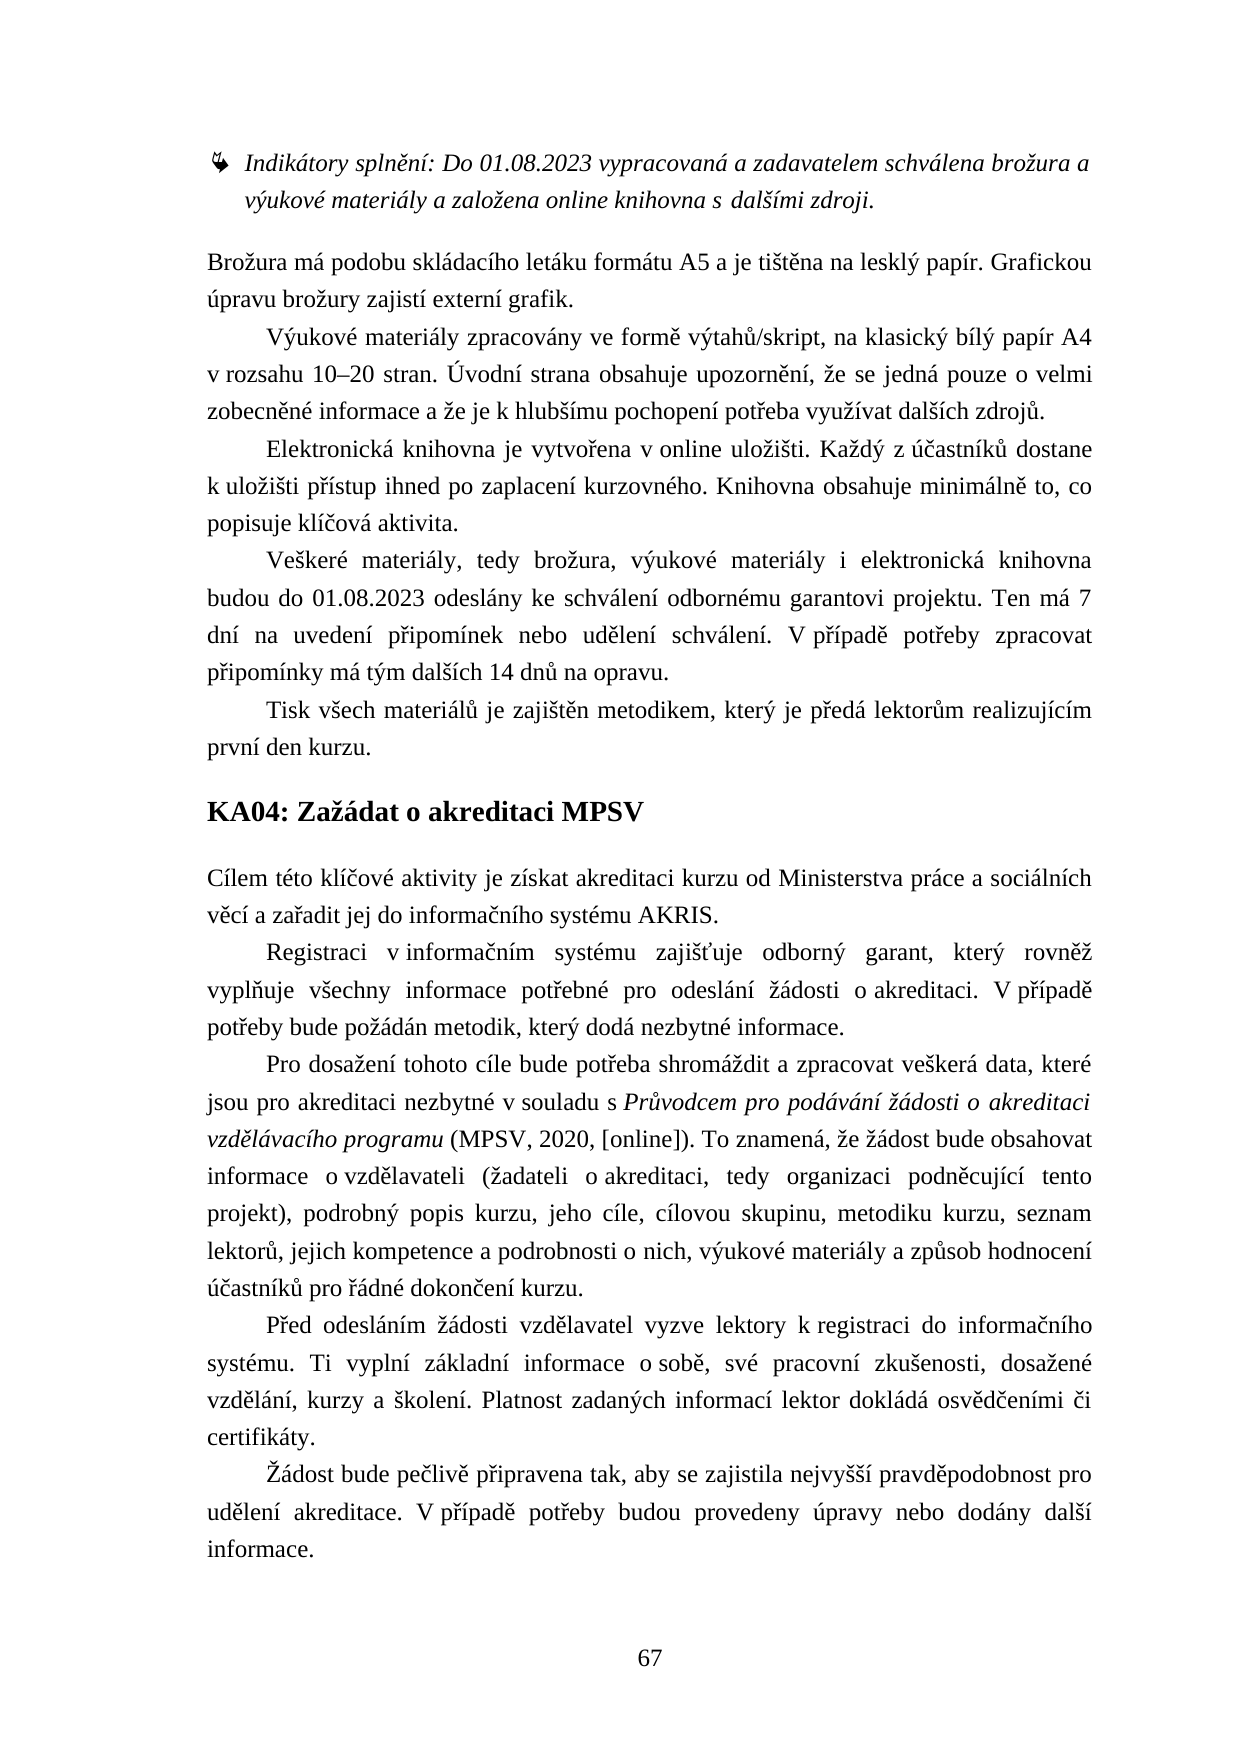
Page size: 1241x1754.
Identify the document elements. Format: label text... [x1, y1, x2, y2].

text Veškeré materiály, tedy brožura, výukové materiály i elektronická knihovna budou do 01.08.2023 odeslány ke schválení odbornému garantovi projektu. Ten má 7 dní na uvedení připomínek nebo udělení schválení. V případě potřeby zpracovat připomínky má tým dalších 14 dnů na opravu. [207, 546, 1092, 686]
text Brožura má podobu skládacího letáku formátu A5 a je tištěna na lesklý papír. Grafickou úpravu brožury zajistí externí grafik. [207, 247, 1092, 313]
text KA04: Zažádat o akreditaci MPSV [207, 794, 1092, 828]
text Výukové materiály zpracovány ve formě výtahů/skript, na klasický bílý papír A4 v rozsahu 10–20 stran. Úvodní strana obsahuje upozornění, že se jedná pouze o velmi zobecněné informace a že je k hlubšímu pochopení potřeba využívat dalších zdrojů. [207, 322, 1092, 425]
text Registraci v informačním systému zajišťuje odborný garant, který rovněž vyplňuje všechny informace potřebné pro odeslání žádosti o akreditaci. V případě potřeby bude požádán metodik, který dodá nezbytné informace. [207, 937, 1092, 1041]
text Žádost bude pečlivě připravena tak, aby se zajistila nejvyšší pravděpodobnost pro udělení akreditace. V případě potřeby budou provedeny úpravy nebo dodány další informace. [207, 1459, 1092, 1563]
list Indikátory splnění: Do 01.08.2023 vypracovaná a zadavatelem schválena brožura a výukové materiály a založena online knihovna s dalšími zdroji. [207, 148, 1092, 214]
text Pro dosažení tohoto cíle bude potřeba shromáždit a zpracovat veškerá data, které jsou pro akreditaci nezbytné v souladu s Průvodcem pro podávání žádosti o akreditaci vzdělávacího programu (MPSV, 2020, [online]). To znamená, že žádost bude obsahovat informace o vzdělavateli (žadateli o akreditaci, tedy organizaci podněcující tento projekt), podrobný popis kurzu, jeho cíle, cílovou skupinu, metodiku kurzu, seznam lektorů, jejich kompetence a podrobnosti o nich, výukové materiály a způsob hodnocení účastníků pro řádné dokončení kurzu. [207, 1049, 1092, 1302]
text Elektronická knihovna je vytvořena v online uložišti. Každý z účastníků dostane k uložišti přístup ihned po zaplacení kurzovného. Knihovna obsahuje minimálně to, co popisuje klíčová aktivita. [207, 434, 1092, 537]
text Tisk všech materiálů je zajištěn metodikem, který je předá lektorům realizujícím první den kurzu. [207, 695, 1092, 761]
text Před odesláním žádosti vzdělavatel vyzve lektory k registraci do informačního systému. Ti vyplní základní informace o sobě, své pracovní zkušenosti, dosažené vzdělání, kurzy a školení. Platnost zadaných informací lektor dokládá osvědčeními či certifikáty. [207, 1310, 1092, 1451]
text Cílem této klíčové aktivity je získat akreditaci kurzu od Ministerstva práce a sociálních věcí a zařadit jej do informačního systému AKRIS. [207, 863, 1092, 929]
